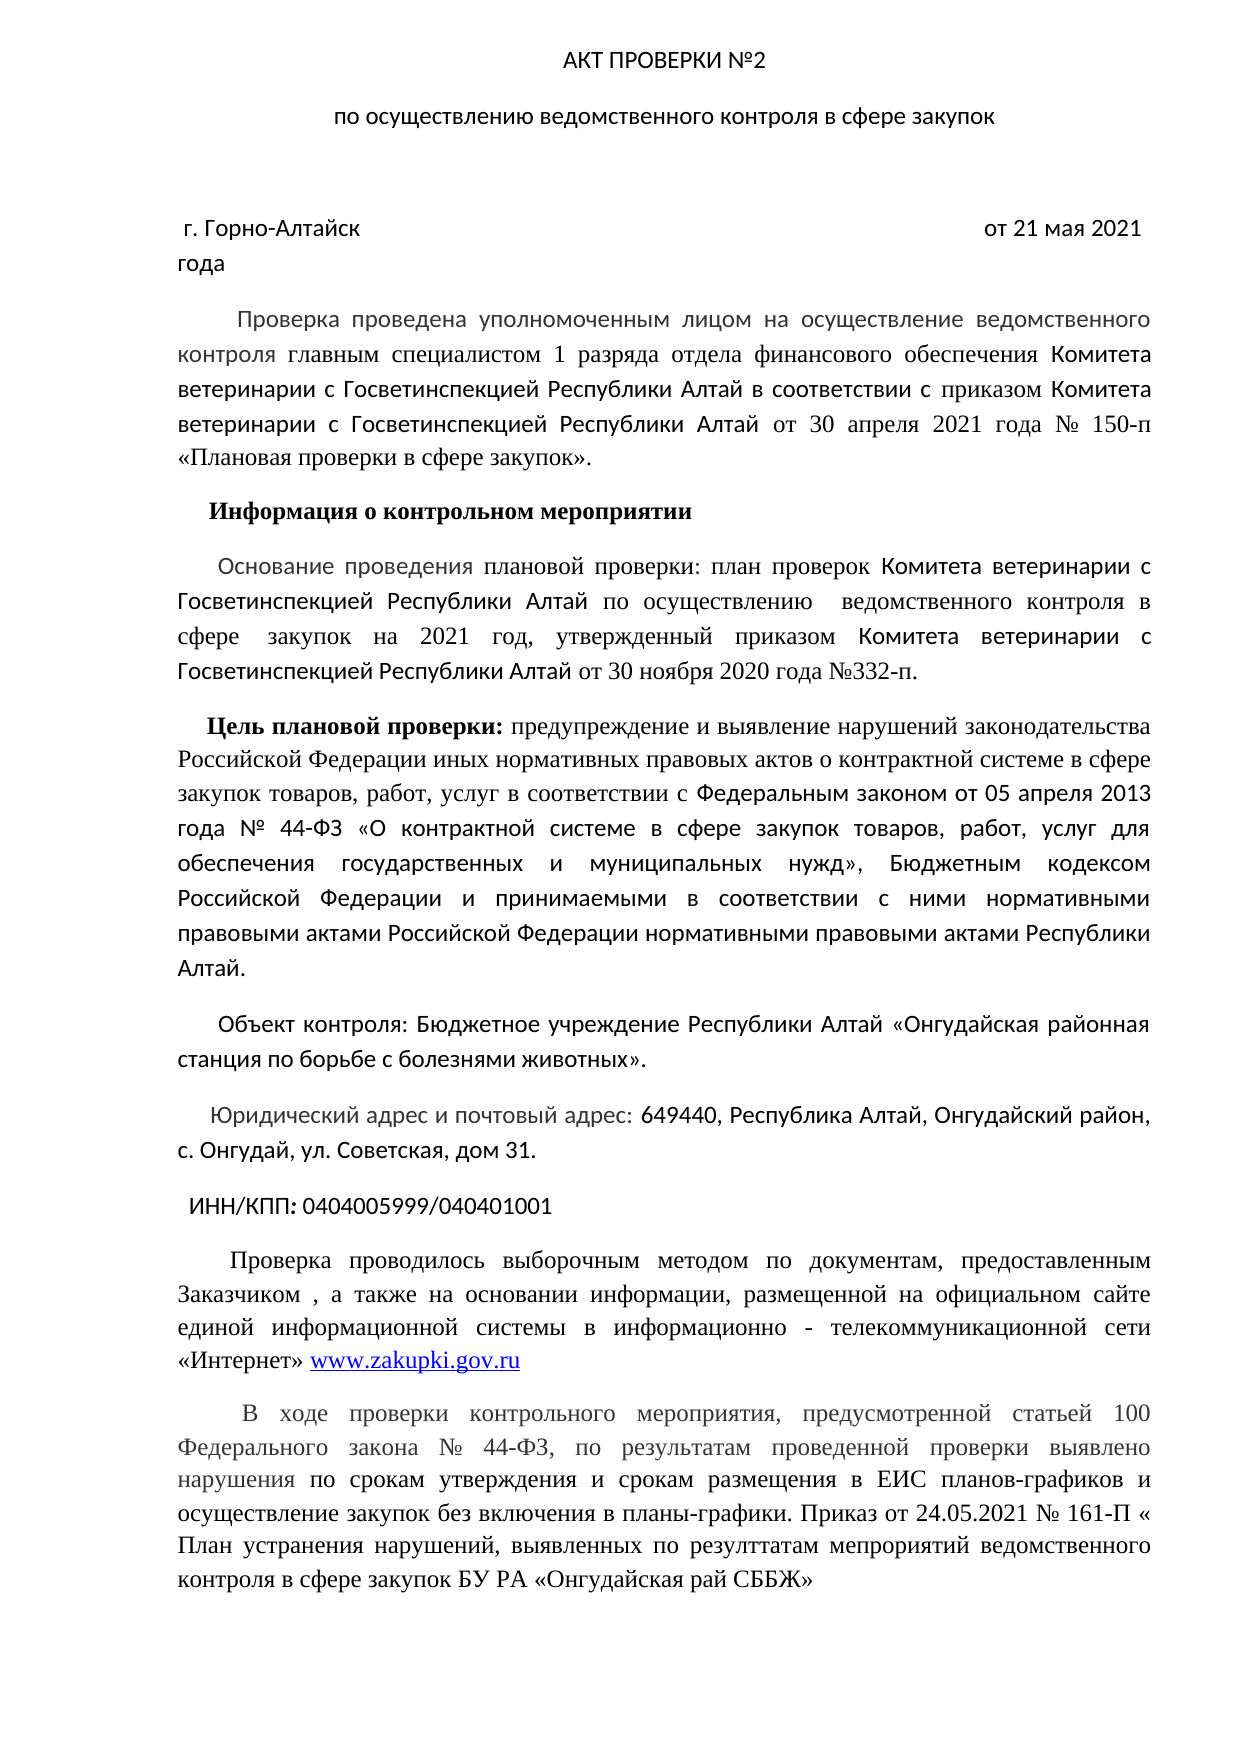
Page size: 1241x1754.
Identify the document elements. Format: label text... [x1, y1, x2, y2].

text В ходе проверки контрольного мероприятия, предусмотренной статьей 100 Федерального закона № 44-ФЗ, по результатам проведенной проверки выявлено нарушения по срокам утверждения и срокам размещения в ЕИС планов-графиков и осуществление закупок без включения в планы-графики. Приказ от 24.05.2021 № 161-П « План устранения нарушений, выявленных по резулттатам мепрориятий ведомственного контроля в сфере закупок БУ РА «Онгудайская рай СББЖ» [177, 1398, 1152, 1498]
text ИНН/КПП: 0404005999/040401001 [177, 1190, 1152, 1220]
text Проверка проведена уполномоченным лицом на осуществление ведомственного контроля главным специалистом 1 разряда отдела финансового обеспечения Комитета ветеринарии с Госветинспекцией Республики Алтай в соответствии с приказом Комитета ветеринарии с Госветинспекцией Республики Алтай от 30 апреля 2021 года № 150-п «Плановая проверки в сфере закупок». [177, 303, 1152, 471]
text Юридический адрес и почтовый адрес: 649440, Республика Алтай, Онгудайский район, с. Онгудай, ул. Советская, дом 31. [177, 1099, 1152, 1164]
text Объект контроля: Бюджетное учреждение Республики Алтай «Онгудайская районная станция по борьбе с болезнями животных». [177, 1008, 1152, 1074]
text Цель плановой проверки: предупреждение и выявление нарушений законодательства Российской Федерации иных нормативных правовых актов о контрактной системе в сфере закупок товаров, работ, услуг в соответствии с Федеральным законом от 05 апреля 2013 года № 44-ФЗ «О контрактной системе в сфере закупок товаров, работ, услуг для обеспечения государственных и муниципальных нужд», Бюджетным кодексом Российской Федерации и принимаемыми в соответствии с ними нормативными правовыми актами Российской Федерации нормативными правовыми актами Республики Алтай. [177, 711, 1152, 983]
text В ходе проверки контрольного мероприятия, предусмотренной статьей 100 Федерального закона № 44-ФЗ, по результатам проведенной проверки выявлено нарушения по срокам утверждения и срокам размещения в ЕИС планов-графиков и осуществление закупок без включения в планы-графики. Приказ от 24.05.2021 № 161-П « План устранения нарушений, выявленных по резулттатам мепрориятий ведомственного контроля в сфере закупок БУ РА «Онгудайская рай СББЖ» [177, 1559, 1152, 1592]
text Основание проведения плановой проверки: план проверок Комитета ветеринарии с Госветинспекцией Республики Алтай по осуществлению ведомственного контроля в сфере закупок на 2021 год, утвержденный приказом Комитета ветеринарии с Госветинспекцией Республики Алтай от 30 ноября 2020 года №332-п. [177, 550, 1152, 686]
text Информация о контрольном мероприятии [177, 496, 1152, 525]
text г. Горно-Алтайск от 21 мая 2021 года [177, 212, 1152, 277]
text по осуществлению ведомственного контроля в сфере закупок [177, 100, 1152, 131]
text АКТ ПРОВЕРКИ №2 [177, 44, 1152, 75]
text Проверка проводилось выборочным методом по документам, предоставленным Заказчиком , а также на основании информации, размещенной на официальном сайте единой информационной системы в информационно - телекоммуникационной сети «Интернет» www.zakupki.gov.ru [177, 1246, 1152, 1373]
